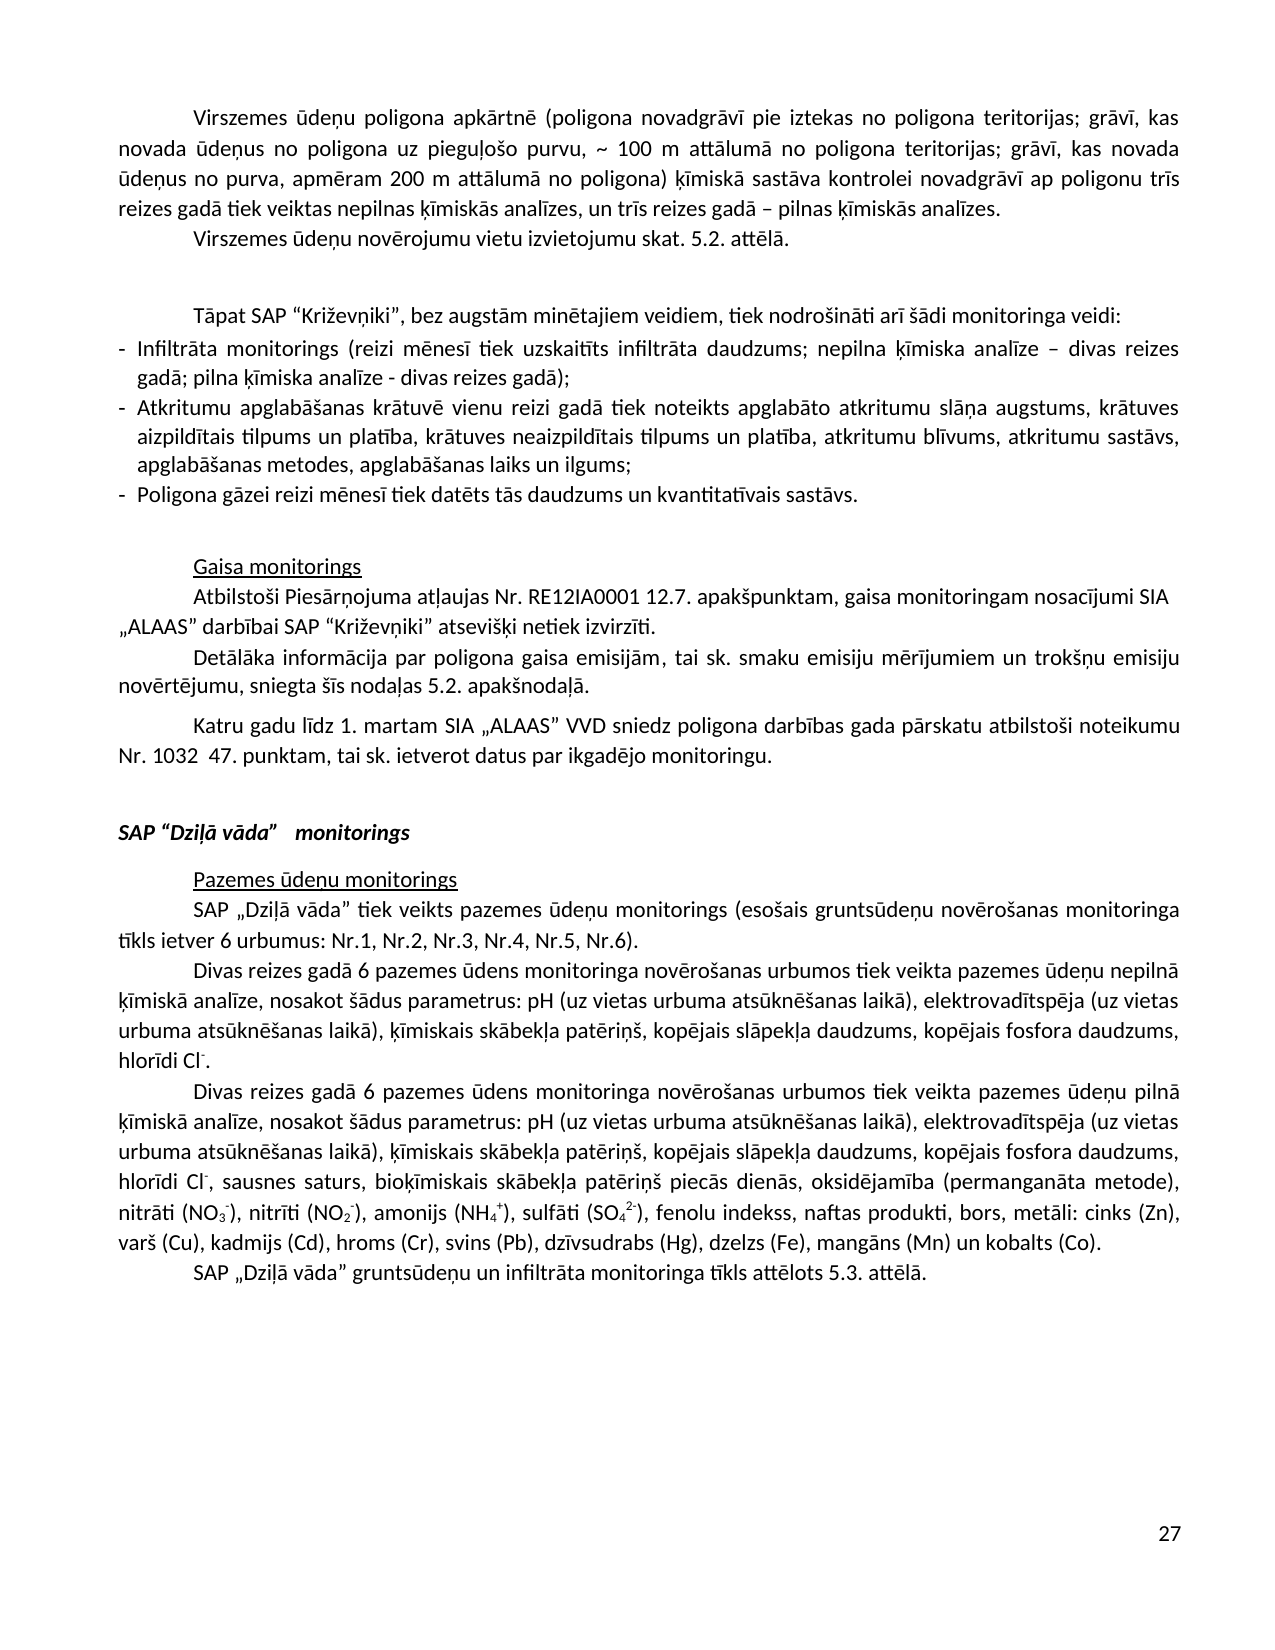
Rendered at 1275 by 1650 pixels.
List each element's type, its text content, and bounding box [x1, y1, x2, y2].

text Divas reizes gadā 6 pazemes ūdens monitoringa novērošanas urbumos tiek veikta pazemes ūdeņu nepilnā ķīmiskā analīze, nosakot šādus parametrus: pH (uz vietas urbuma atsūknēšanas laikā), elektrovadītspēja (uz vietas urbuma atsūknēšanas laikā), ķīmiskais skābekļa patēriņš, kopējais slāpekļa daudzums, kopējais fosfora daudzums, hlorīdi Cl-. [118, 956, 1181, 1075]
text Tāpat SAP “Križevņiki”, bez augstām minētajiem veidiem, tiek nodrošināti arī šādi monitoringa veidi: [118, 301, 1181, 329]
text SAP “Dziļā vāda” monitorings [118, 818, 1181, 847]
text SAP „Dziļā vāda” gruntsūdeņu un infiltrāta monitoringa tīkls attēlots 5.3. attēlā. [118, 1258, 1181, 1286]
text Pazemes ūdeņu monitorings [118, 865, 1181, 893]
text Divas reizes gadā 6 pazemes ūdens monitoringa novērošanas urbumos tiek veikta pazemes ūdeņu pilnā ķīmiskā analīze, nosakot šādus parametrus: pH (uz vietas urbuma atsūknēšanas laikā), elektrovadītspēja (uz vietas urbuma atsūknēšanas laikā), ķīmiskais skābekļa patēriņš, kopējais slāpekļa daudzums, kopējais fosfora daudzums, hlorīdi Cl-, sausnes saturs, bioķīmiskais skābekļa patēriņš piecās dienās, oksidējamība (permanganāta metode), nitrāti (NO3-), nitrīti (NO2-), amonijs (NH4+), sulfāti (SO42-), fenolu indekss, naftas produkti, bors, metāli: cinks (Zn), varš (Cu), kadmijs (Cd), hroms (Cr), svins (Pb), dzīvsudrabs (Hg), dzelzs (Fe), mangāns (Mn) un kobalts (Co). [118, 1077, 1181, 1256]
text Detālāka informācija par poligona gaisa emisijām, tai sk. smaku emisiju mērījumiem un trokšņu emisiju novērtējumu, sniegta šīs nodaļas 5.2. apakšnodaļā. [118, 643, 1181, 699]
text Atbilstoši Piesārņojuma atļaujas Nr. RE12IA0001 12.7. apakšpunktam, gaisa monitoringam nosacījumi SIA „ALAAS” darbībai SAP “Križevņiki” atsevišķi netiek izvirzīti. [118, 582, 1181, 641]
text SAP „Dziļā vāda” tiek veikts pazemes ūdeņu monitorings (esošais gruntsūdeņu novērošanas monitoringa tīkls ietver 6 urbumus: Nr.1, Nr.2, Nr.3, Nr.4, Nr.5, Nr.6). [118, 896, 1181, 954]
text Virszemes ūdeņu poligona apkārtnē (poligona novadgrāvī pie iztekas no poligona teritorijas; grāvī, kas novada ūdeņus no poligona uz pieguļošo purvu, ~ 100 m attālumā no poligona teritorijas; grāvī, kas novada ūdeņus no purva, apmēram 200 m attālumā no poligona) ķīmiskā sastāva kontrolei novadgrāvī ap poligonu trīs reizes gadā tiek veiktas nepilnas ķīmiskās analīzes, un trīs reizes gadā – pilnas ķīmiskās analīzes. [118, 103, 1181, 222]
list Infiltrāta monitorings (reizi mēnesī tiek uzskaitīts infiltrāta daudzums; nepilna ķīmiska analīze – divas reizes gadā; pilna ķīmiska analīze - divas reizes gadā); [118, 332, 1181, 391]
list Poligona gāzei reizi mēnesī tiek datēts tās daudzums un kvantitatīvais sastāvs. [118, 478, 1181, 509]
text Katru gadu līdz 1. martam SIA „ALAAS” VVD sniedz poligona darbības gada pārskatu atbilstoši noteikumu Nr. 1032 47. punktam, tai sk. ietverot datus par ikgadējo monitoringu. [118, 711, 1181, 769]
text Virszemes ūdeņu novērojumu vietu izvietojumu skat. 5.2. attēlā. [118, 224, 1181, 252]
text Gaisa monitorings [118, 552, 1181, 580]
list Atkritumu apglabāšanas krātuvē vienu reizi gadā tiek noteikts apglabāto atkritumu slāņa augstums, krātuves aizpildītais tilpums un platība, krātuves neaizpildītais tilpums un platība, atkritumu blīvums, atkritumu sastāvs, apglabāšanas metodes, apglabāšanas laiks un ilgums; [118, 391, 1181, 478]
